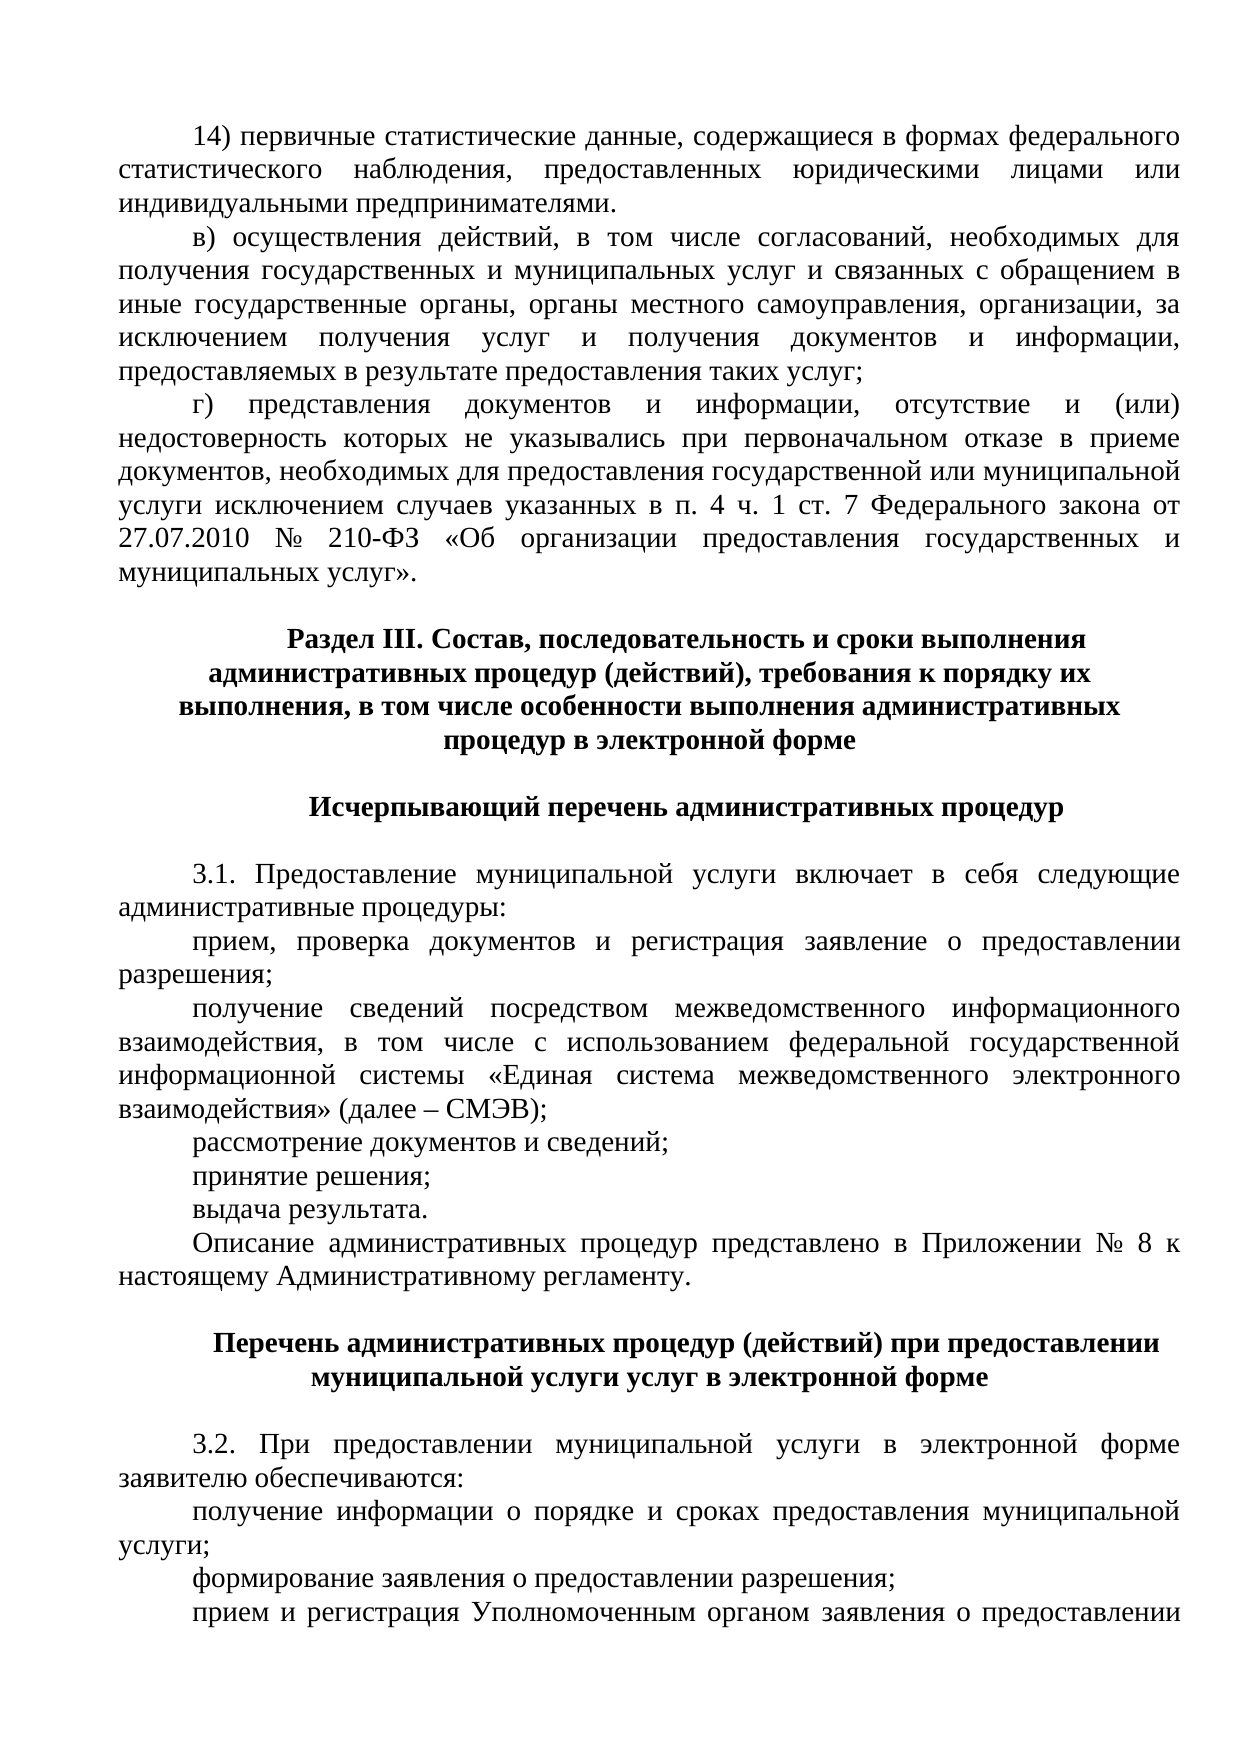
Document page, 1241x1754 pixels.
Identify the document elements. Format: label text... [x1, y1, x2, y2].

text 3.1. Предоставление муниципальной услуги включает в себя следующие административные процедуры: [118, 856, 1181, 923]
text получение сведений посредством межведомственного информационного взаимодействия, в том числе с использованием федеральной государственной информационной системы «Единая система межведомственного электронного взаимодействия» (далее – СМЭВ); [118, 990, 1181, 1124]
text в) осуществления действий, в том числе согласований, необходимых для получения государственных и муниципальных услуг и связанных с обращением в иные государственные органы, органы местного самоуправления, организации, за исключением получения услуг и получения документов и информации, предоставляемых в результате предоставления таких услуг; [118, 219, 1181, 386]
text Перечень административных процедур (действий) при предоставлении муниципальной услуги услуг в электронной форме [118, 1326, 1181, 1393]
text 14) первичные статистические данные, содержащиеся в формах федерального статистического наблюдения, предоставленных юридическими лицами или индивидуальными предпринимателями. [118, 118, 1181, 219]
text формирование заявления о предоставлении разрешения; [118, 1560, 1181, 1594]
text Раздел III. Состав, последовательность и сроки выполнения административных процедур (действий), требования к порядку их выполнения, в том числе особенности выполнения административных процедур в электронной форме [118, 621, 1181, 755]
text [118, 1594, 1181, 1627]
text принятие решения; [118, 1158, 1181, 1191]
text Исчерпывающий перечень административных процедур [118, 789, 1181, 822]
text рассмотрение документов и сведений; [118, 1124, 1181, 1158]
text г) представления документов и информации, отсутствие и (или) недостоверность которых не указывались при первоначальном отказе в приеме документов, необходимых для предоставления государственной или муниципальной услуги исключением случаев указанных в п. 4 ч. 1 ст. 7 Федерального закона от 27.07.2010 № 210-ФЗ «Об организации предоставления государственных и муниципальных услуг». [118, 386, 1181, 588]
text прием, проверка документов и регистрация заявление о предоставлении разрешения; [118, 923, 1181, 990]
text получение информации о порядке и сроках предоставления муниципальной услуги; [118, 1493, 1181, 1560]
text 3.2. При предоставлении муниципальной услуги в электронной форме заявителю обеспечиваются: [118, 1426, 1181, 1493]
text Описание административных процедур представлено в Приложении № 8 к настоящему Административному регламенту. [118, 1225, 1181, 1292]
text выдача результата. [118, 1191, 1181, 1225]
